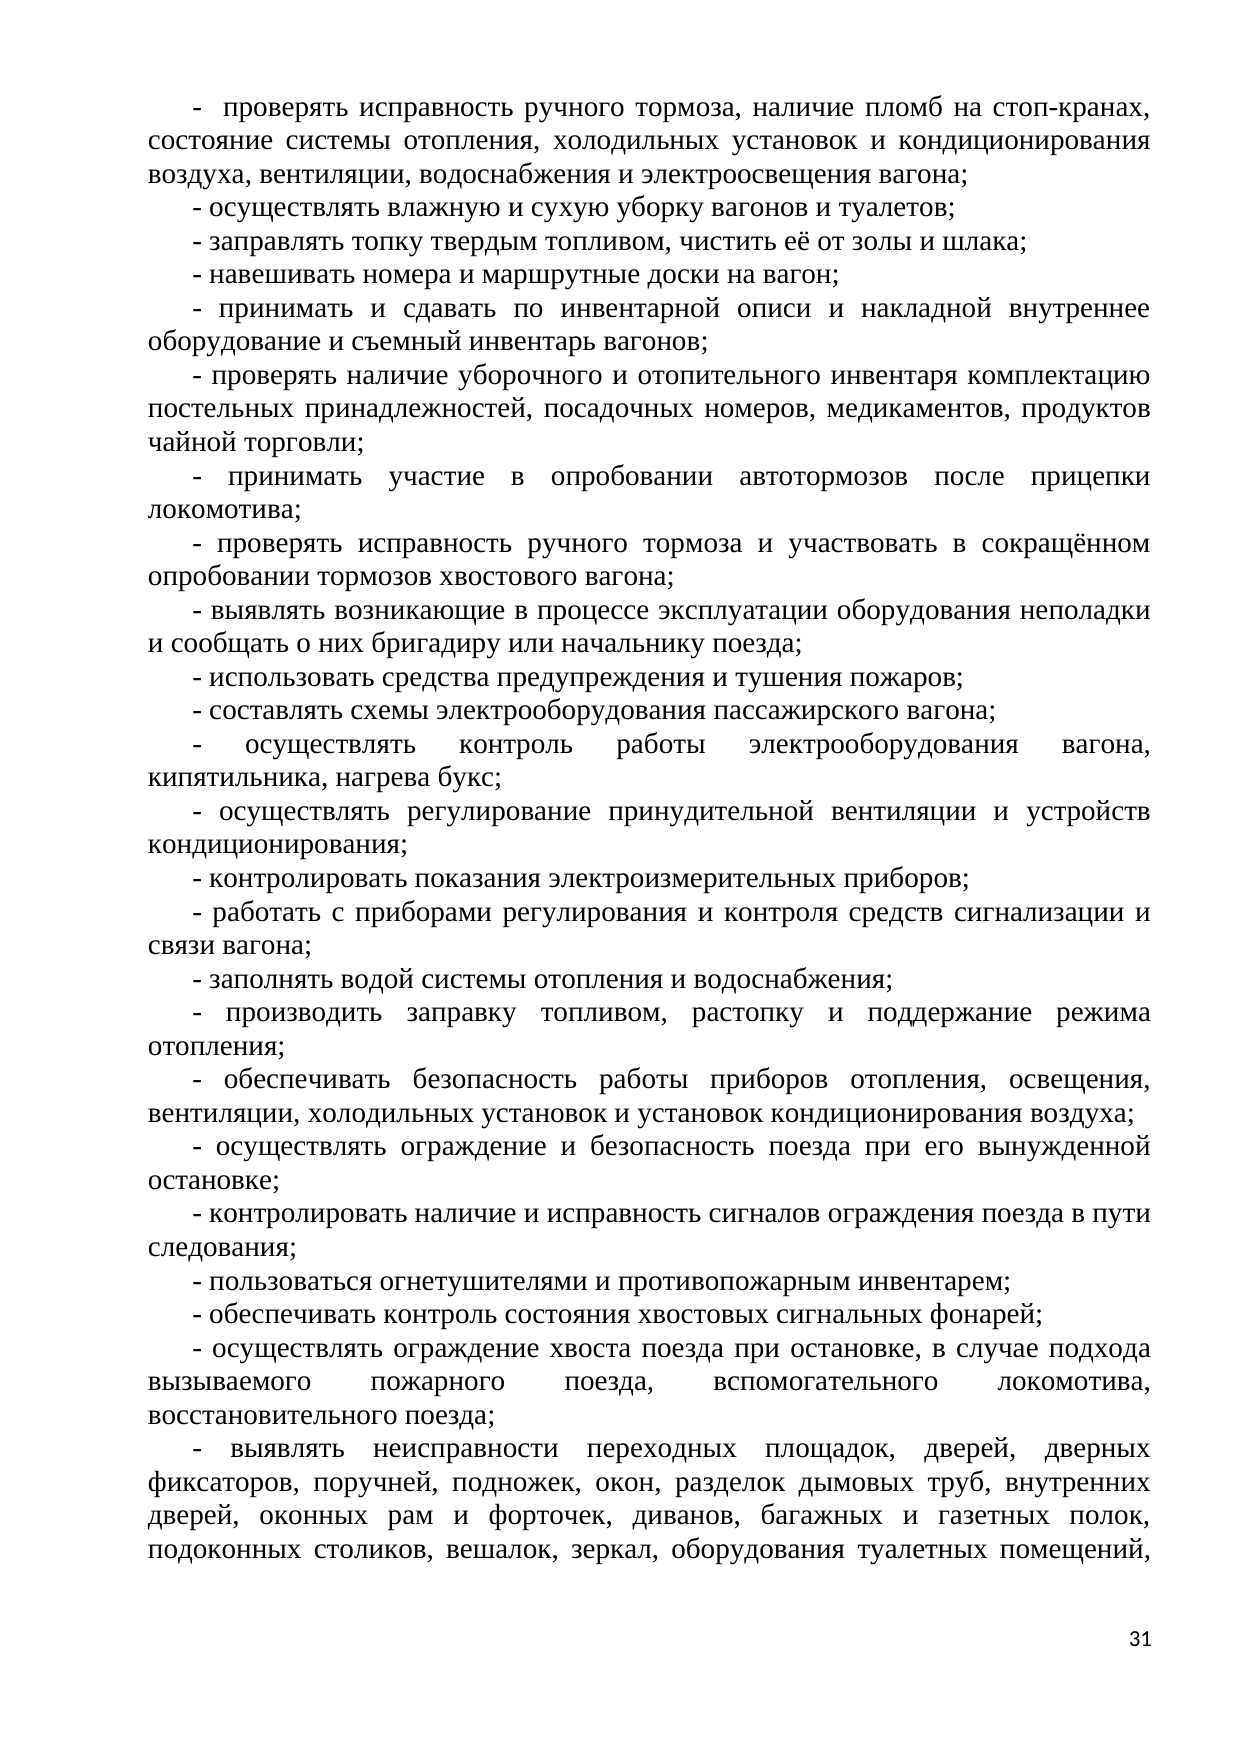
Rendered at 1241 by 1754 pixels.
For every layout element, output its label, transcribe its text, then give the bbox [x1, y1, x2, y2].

text - заполнять водой системы отопления и водоснабжения; [148, 961, 1152, 994]
text - проверять исправность ручного тормоза и участвовать в сокращённом опробовании тормозов хвостового вагона; [148, 525, 1152, 592]
text - осуществлять ограждение хвоста поезда при остановке, в случае подхода вызываемого пожарного поезда, вспомогательного локомотива, восстановительного поезда; [148, 1330, 1152, 1430]
text - составлять схемы электрооборудования пассажирского вагона; [148, 692, 1152, 726]
text - обеспечивать контроль состояния хвостовых сигнальных фонарей; [148, 1296, 1152, 1330]
text - осуществлять контроль работы электрооборудования вагона, кипятильника, нагрева букс; [148, 726, 1152, 793]
text - заправлять топку твердым топливом, чистить её от золы и шлака; [148, 223, 1152, 256]
text - выявлять возникающие в процессе эксплуатации оборудования неполадки и сообщать о них бригадиру или начальнику поезда; [148, 592, 1152, 659]
text - работать с приборами регулирования и контроля средств сигнализации и связи вагона; [148, 894, 1152, 961]
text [148, 1430, 1152, 1564]
text - осуществлять регулирование принудительной вентиляции и устройств кондиционирования; [148, 793, 1152, 860]
text - навешивать номера и маршрутные доски на вагон; [148, 256, 1152, 290]
text - принимать и сдавать по инвентарной описи и накладной внутреннее оборудование и съемный инвентарь вагонов; [148, 290, 1152, 357]
text - обеспечивать безопасность работы приборов отопления, освещения, вентиляции, холодильных установок и установок кондиционирования воздуха; [148, 1061, 1152, 1128]
text - осуществлять влажную и сухую уборку вагонов и туалетов; [148, 189, 1152, 223]
text - контролировать показания электроизмерительных приборов; [148, 860, 1152, 894]
text - пользоваться огнетушителями и противопожарным инвентарем; [148, 1263, 1152, 1296]
text - принимать участие в опробовании автотормозов после прицепки локомотива; [148, 458, 1152, 525]
text - проверять исправность ручного тормоза, наличие пломб на стоп-кранах, состояние системы отопления, холодильных установок и кондиционирования воздуха, вентиляции, водоснабжения и электроосвещения вагона; [148, 89, 1152, 189]
text - использовать средства предупреждения и тушения пожаров; [148, 659, 1152, 692]
text - контролировать наличие и исправность сигналов ограждения поезда в пути следования; [148, 1196, 1152, 1263]
text - проверять наличие уборочного и отопительного инвентаря комплектацию постельных принадлежностей, посадочных номеров, медикаментов, продуктов чайной торговли; [148, 357, 1152, 458]
text - осуществлять ограждение и безопасность поезда при его вынужденной остановке; [148, 1128, 1152, 1196]
text - производить заправку топливом, растопку и поддержание режима отопления; [148, 994, 1152, 1061]
